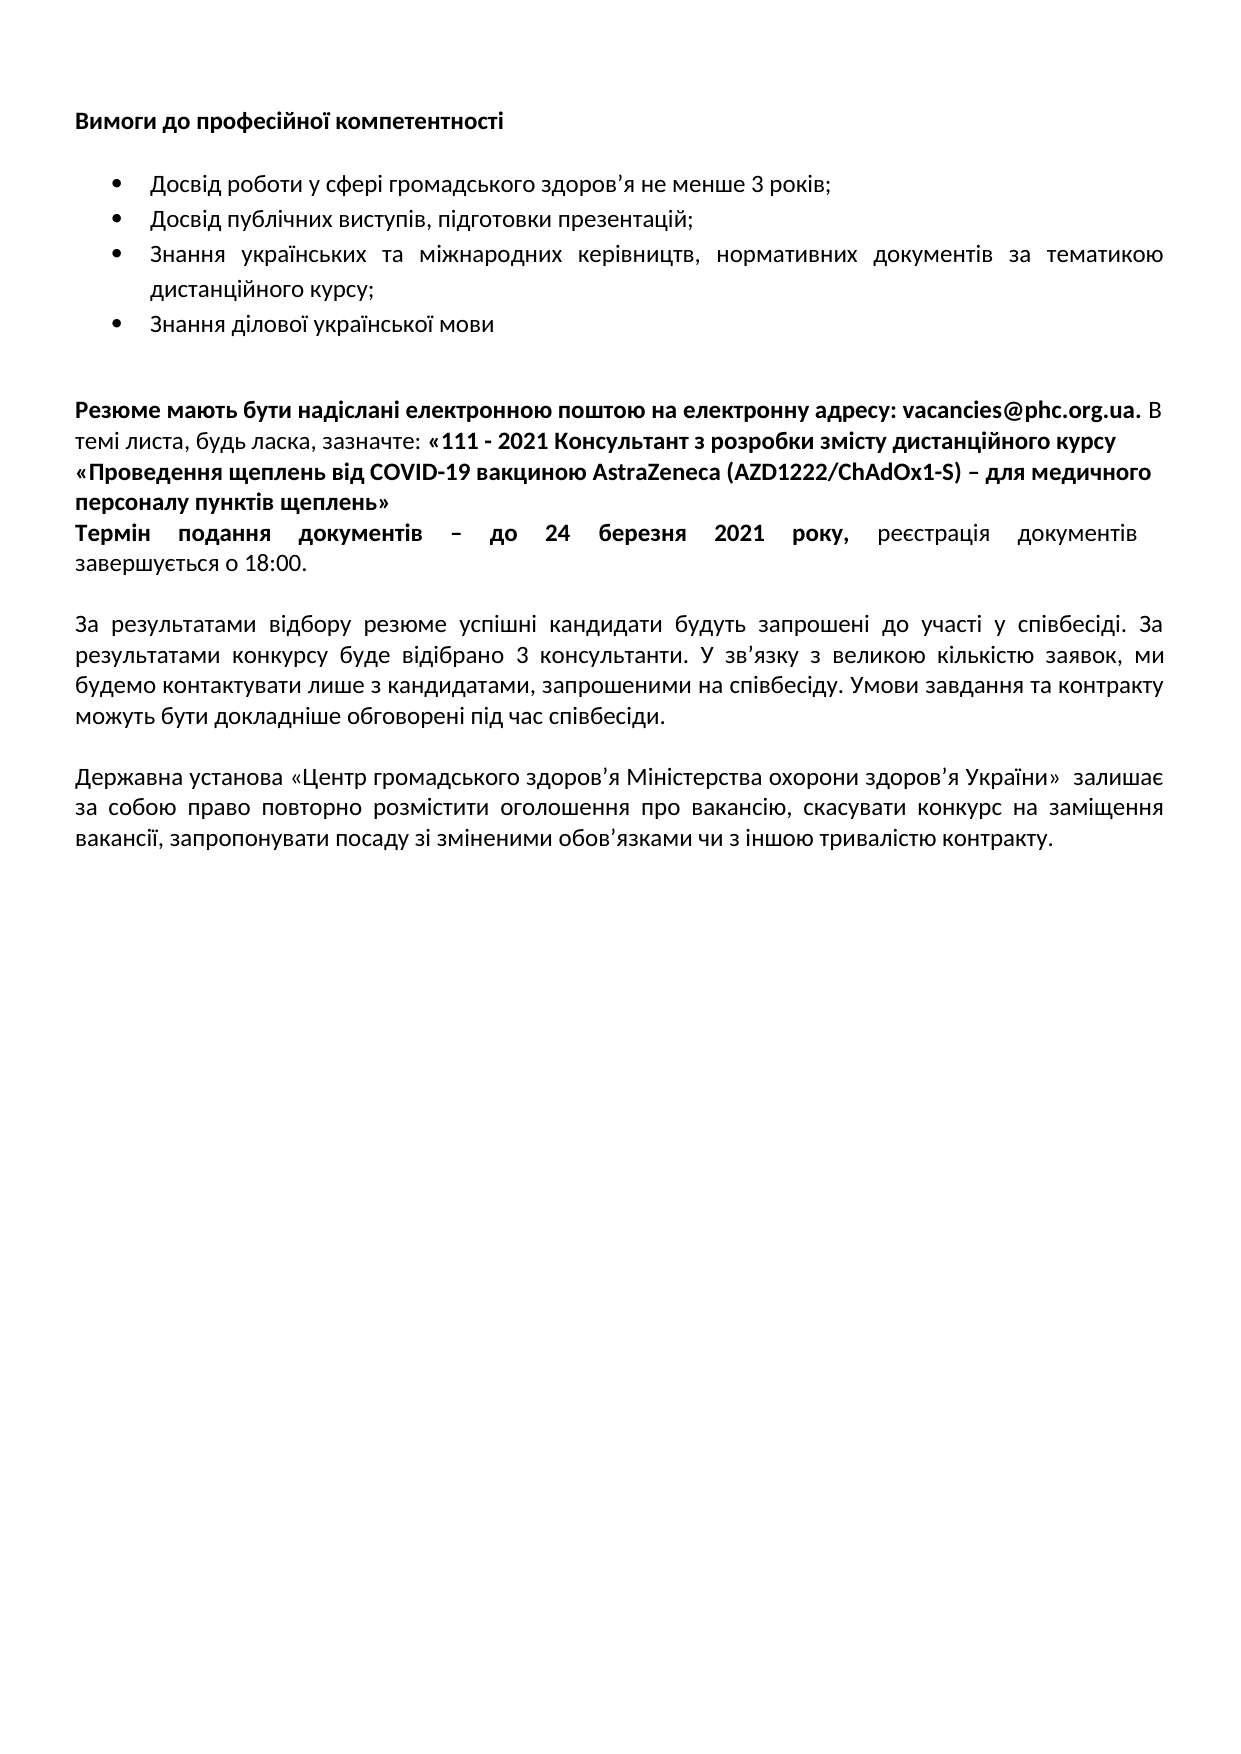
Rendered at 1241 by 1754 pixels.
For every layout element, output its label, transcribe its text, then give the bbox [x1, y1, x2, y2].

list Досвід публічних виступів, підготовки презентацій; [112, 203, 1165, 234]
list Знання українських та міжнародних керівництв, нормативних документів за тематикою дистанційного курсу; [112, 238, 1165, 304]
text Резюме мають бути надіслані електронною поштою на електронну адресу: vacancies@phc.org.ua. В темі листа, будь ласка, зазначте: «111 - 2021 Консультант з розробки змісту дистанційного курсу «Проведення щеплень від СOVID-19 вакциною AstraZeneca (AZD1222/ChAdOx1-S) – для медичного персоналу пунктів щеплень» [75, 394, 1165, 517]
text Вимоги до професійної компетентності [75, 106, 1165, 136]
list Знання ділової української мови [112, 308, 1165, 339]
text Термін подання документів – до 24 березня 2021 року, реєстрація документів завершується о 18:00. [75, 517, 1165, 578]
text Державна установа «Центр громадського здоров’я Міністерства охорони здоров’я України» залишає за собою право повторно розмістити оголошення про вакансію, скасувати конкурс на заміщення вакансії, запропонувати посаду зі зміненими обов’язками чи з іншою тривалістю контракту. [75, 761, 1165, 852]
text За результатами відбору резюме успішні кандидати будуть запрошені до участі у співбесіді. За результатами конкурсу буде відібрано 3 консультанти. У зв’язку з великою кількістю заявок, ми будемо контактувати лише з кандидатами, запрошеними на співбесіду. Умови завдання та контракту можуть бути докладніше обговорені під час співбесіди. [75, 608, 1165, 730]
list Досвід роботи у сфері громадського здоров’я не менше 3 років; [112, 168, 1165, 199]
